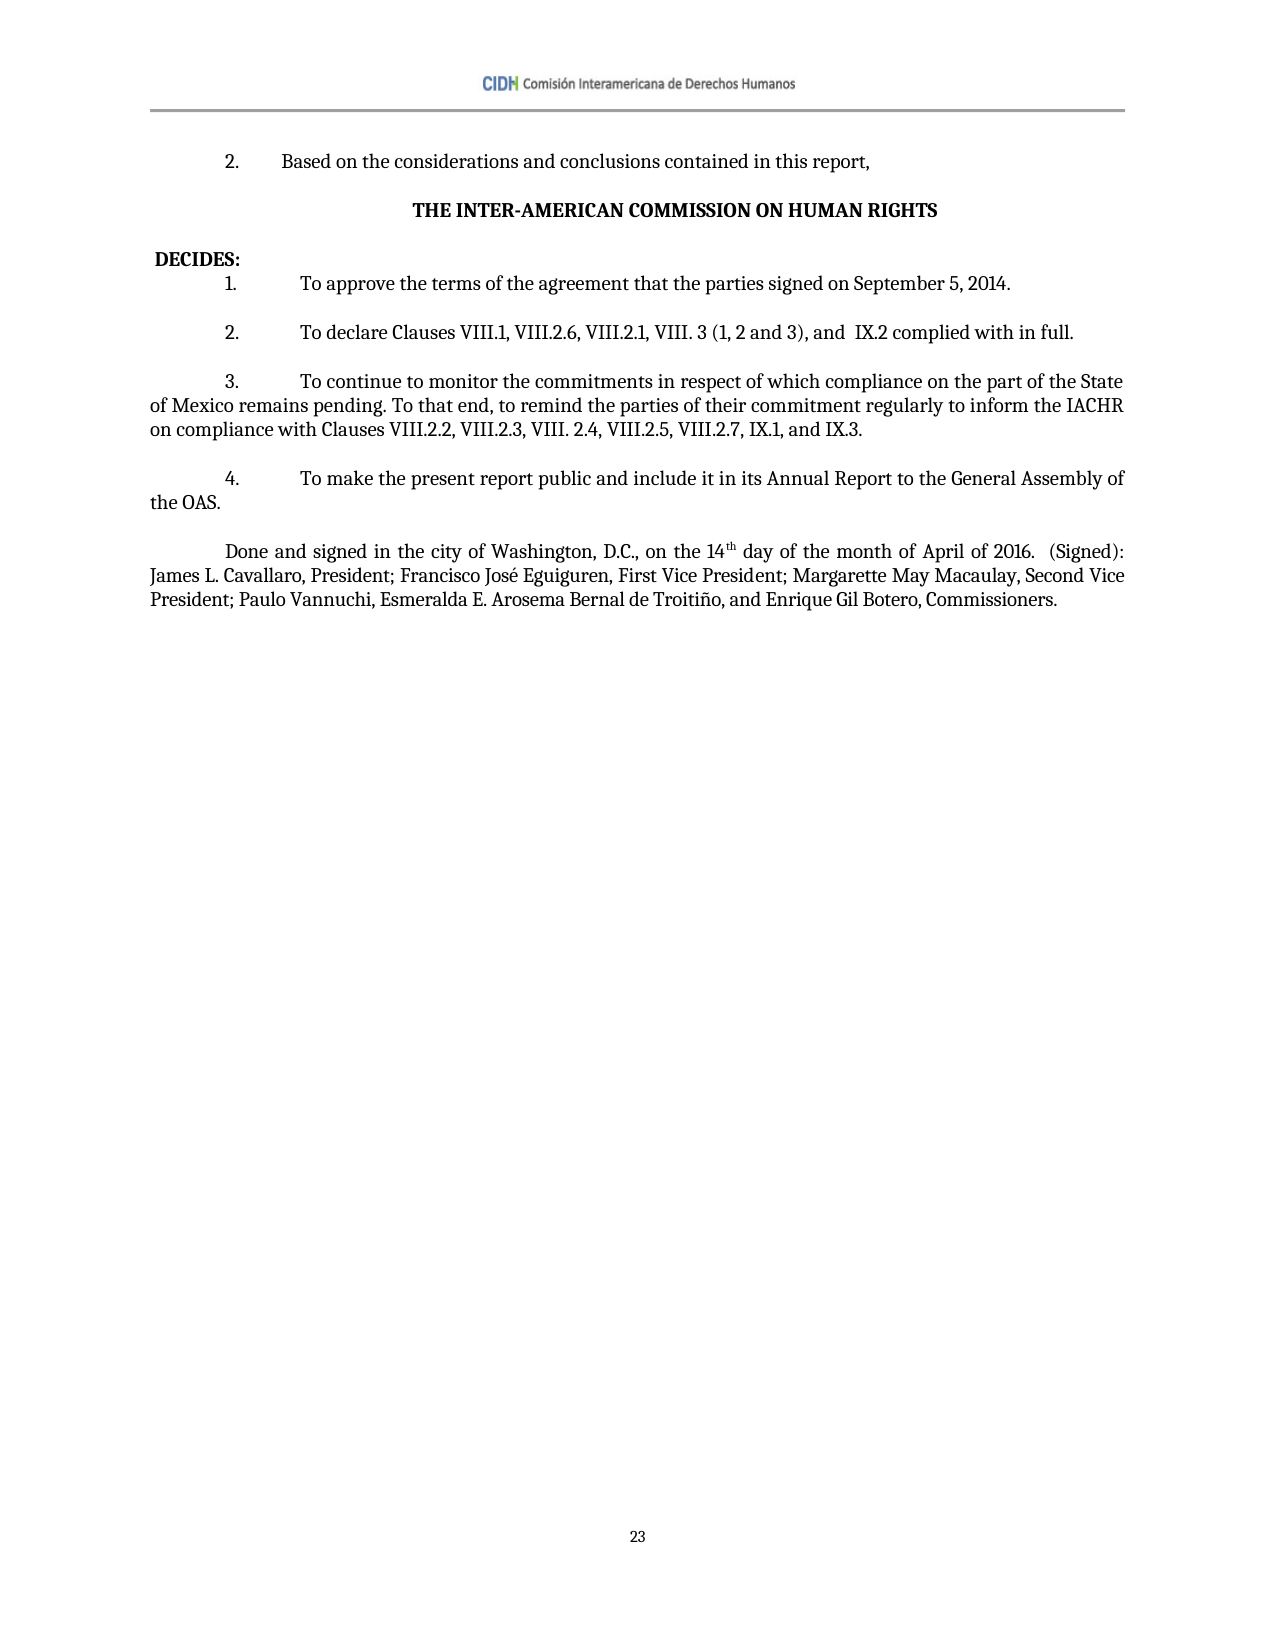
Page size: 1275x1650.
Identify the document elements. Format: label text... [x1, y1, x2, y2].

picture [477, 75, 798, 93]
list To continue to monitor the commitments in respect of which compliance on the part of the State of Mexico remains pending. To that end, to remind the parties of their commitment regularly to inform the IACHR on compliance with Clauses VIII.2.2, VIII.2.3, VIII. 2.4, VIII.2.5, VIII.2.7, IX.1, and IX.3. [150, 370, 1125, 442]
list To make the present report public and include it in its Annual Report to the General Assembly of the OAS. [150, 467, 1125, 514]
text DECIDES: [150, 248, 1125, 272]
text Done and signed in the city of Washington, D.C., on the 14th day of the month of April of 2016. (Signed): James L. Cavallaro, President; Francisco José Eguiguren, First Vice President; Margarette May Macaulay, Second Vice President; Paulo Vannuchi, Esmeralda E. Arosema Bernal de Troitiño, and Enrique Gil Botero, Commissioners. [150, 539, 1125, 611]
list Based on the considerations and conclusions contained in this report, [150, 150, 1125, 174]
text THE INTER-AMERICAN COMMISSION ON HUMAN RIGHTS [150, 199, 1125, 223]
list To declare Clauses VIII.1, VIII.2.6, VIII.2.1, VIII. 3 (1, 2 and 3), and IX.2 complied with in full. [150, 321, 1125, 345]
list To approve the terms of the agreement that the parties signed on September 5, 2014. [150, 272, 1125, 296]
